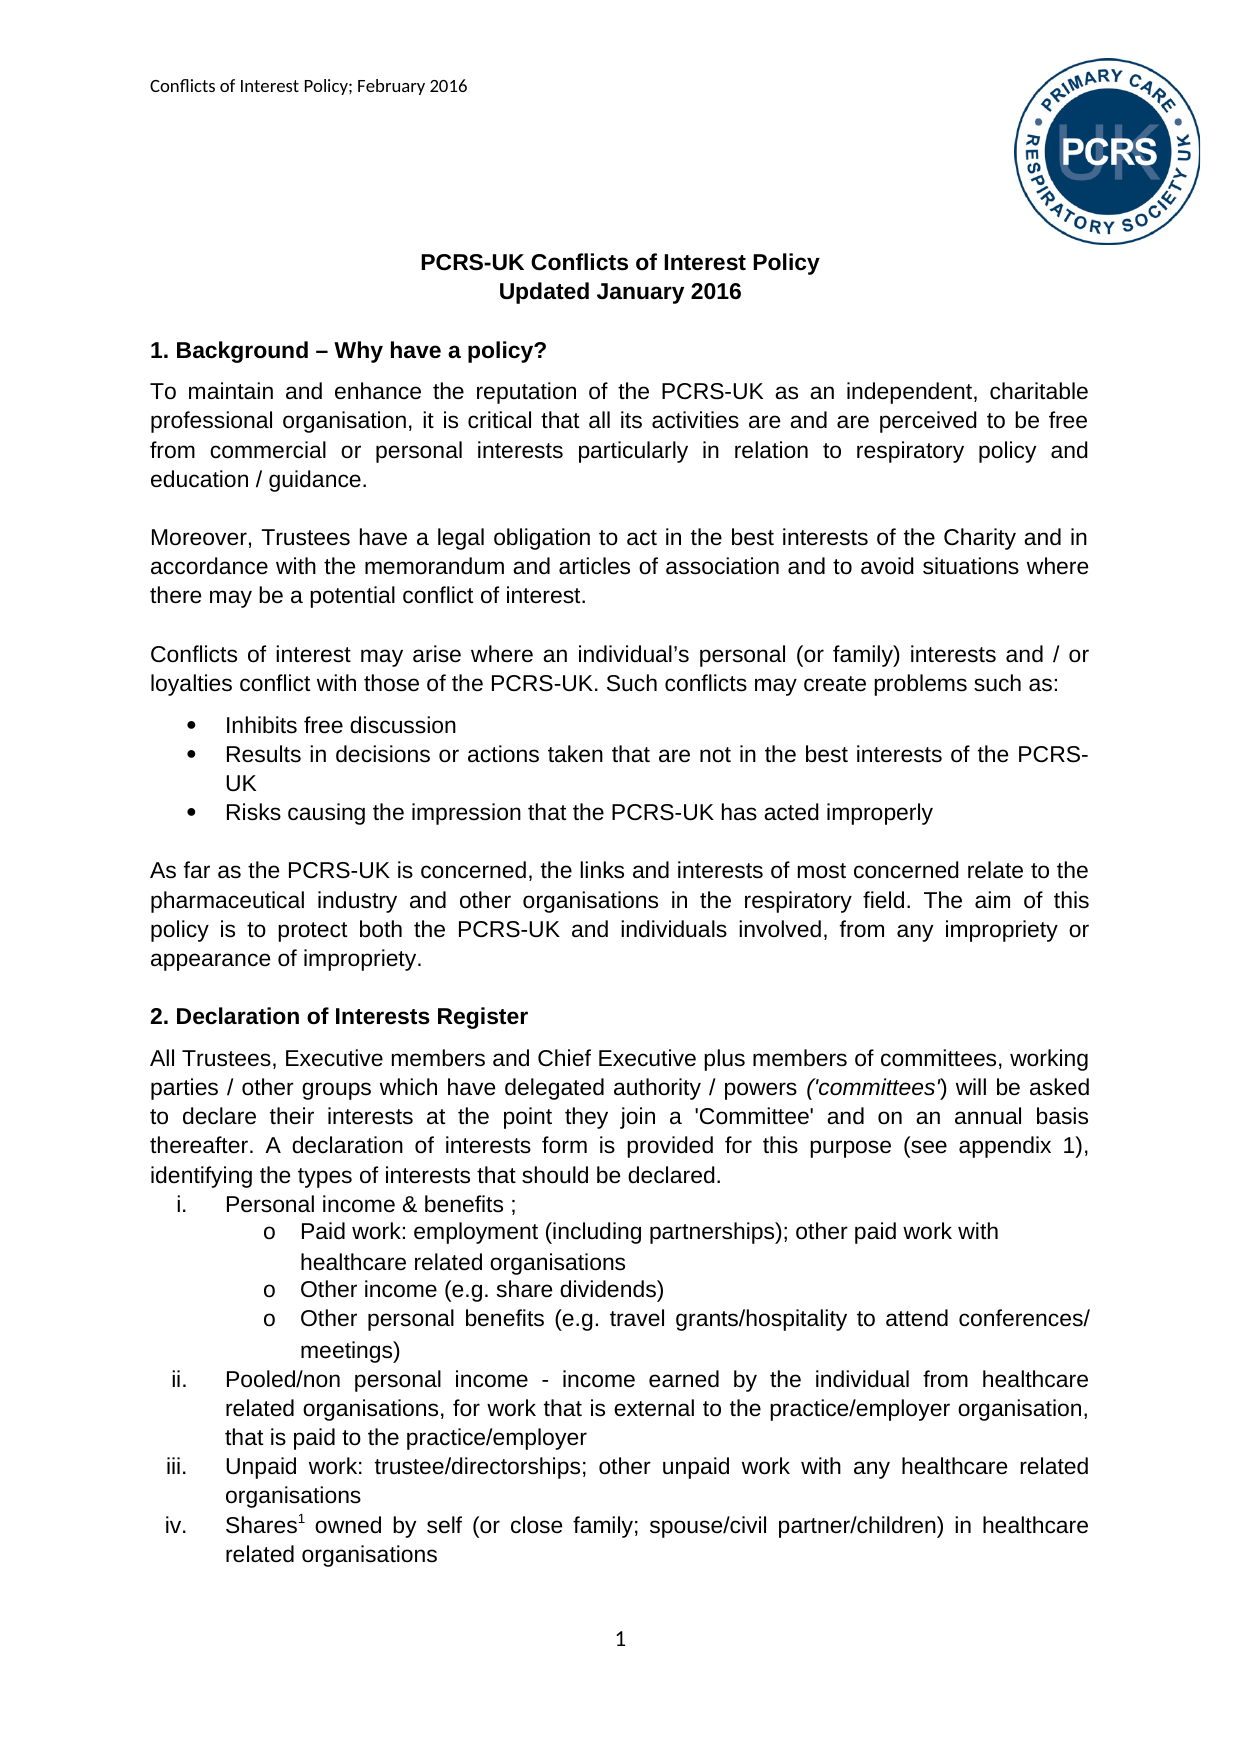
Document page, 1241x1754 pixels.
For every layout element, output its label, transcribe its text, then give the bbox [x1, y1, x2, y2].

list Pooled/non personal income - income earned by the individual from healthcare related organisations, for work that is external to the practice/employer organisation, that is paid to the practice/employer [187, 1363, 1090, 1450]
list Risks causing the impression that the PCRS-UK has acted improperly [187, 796, 1090, 825]
list Other income (e.g. share dividends) [262, 1275, 1090, 1304]
text Conflicts of interest may arise where an individual’s personal (or family) interests and / or loyalties conflict with those of the PCRS-UK. Such conflicts may create problems such as: [150, 638, 1090, 696]
list Shares1 owned by self (or close family; spouse/civil partner/children) in healthcare related organisations [187, 1509, 1090, 1567]
text PCRS-UK Conflicts of Interest Policy [150, 246, 1090, 275]
list Other personal benefits (e.g. travel grants/hospitality to attend conferences/ meetings) [262, 1304, 1090, 1363]
text Moreover, Trustees have a legal obligation to act in the best interests of the Charity and in accordance with the memorandum and articles of association and to avoid situations where there may be a potential conflict of interest. [150, 521, 1090, 609]
text As far as the PCRS-UK is concerned, the links and interests of most concerned relate to the pharmaceutical industry and other organisations in the respiratory field. The aim of this policy is to protect both the PCRS-UK and individuals involved, from any impropriety or appearance of impropriety. [150, 854, 1090, 971]
text All Trustees, Executive members and Chief Executive plus members of committees, working parties / other groups which have delegated authority / powers ('committees') will be asked to declare their interests at the point they join a 'Committee' and on an annual basis thereafter. A declaration of interests form is provided for this purpose (see appendix 1), identifying the types of interests that should be declared. [150, 1042, 1090, 1188]
text To maintain and enhance the reputation of the PCRS-UK as an independent, charitable professional organisation, it is critical that all its activities are and are perceived to be free from commercial or personal interests particularly in relation to respiratory policy and education / guidance. [150, 375, 1090, 492]
list Inhibits free discussion [187, 709, 1090, 738]
text Updated January 2016 [150, 275, 1090, 304]
list Personal income & benefits ; [187, 1188, 1090, 1217]
list Unpaid work: trustee/directorships; other unpaid work with any healthcare related organisations [187, 1450, 1090, 1509]
picture [1014, 58, 1201, 245]
list Results in decisions or actions taken that are not in the best interests of the PCRS-UK [187, 738, 1090, 796]
text 1. Background – Why have a policy? [150, 334, 1090, 363]
list Paid work: employment (including partnerships); other paid work with healthcare related organisations [262, 1217, 1090, 1275]
text 2. Declaration of Interests Register [150, 1000, 1090, 1029]
